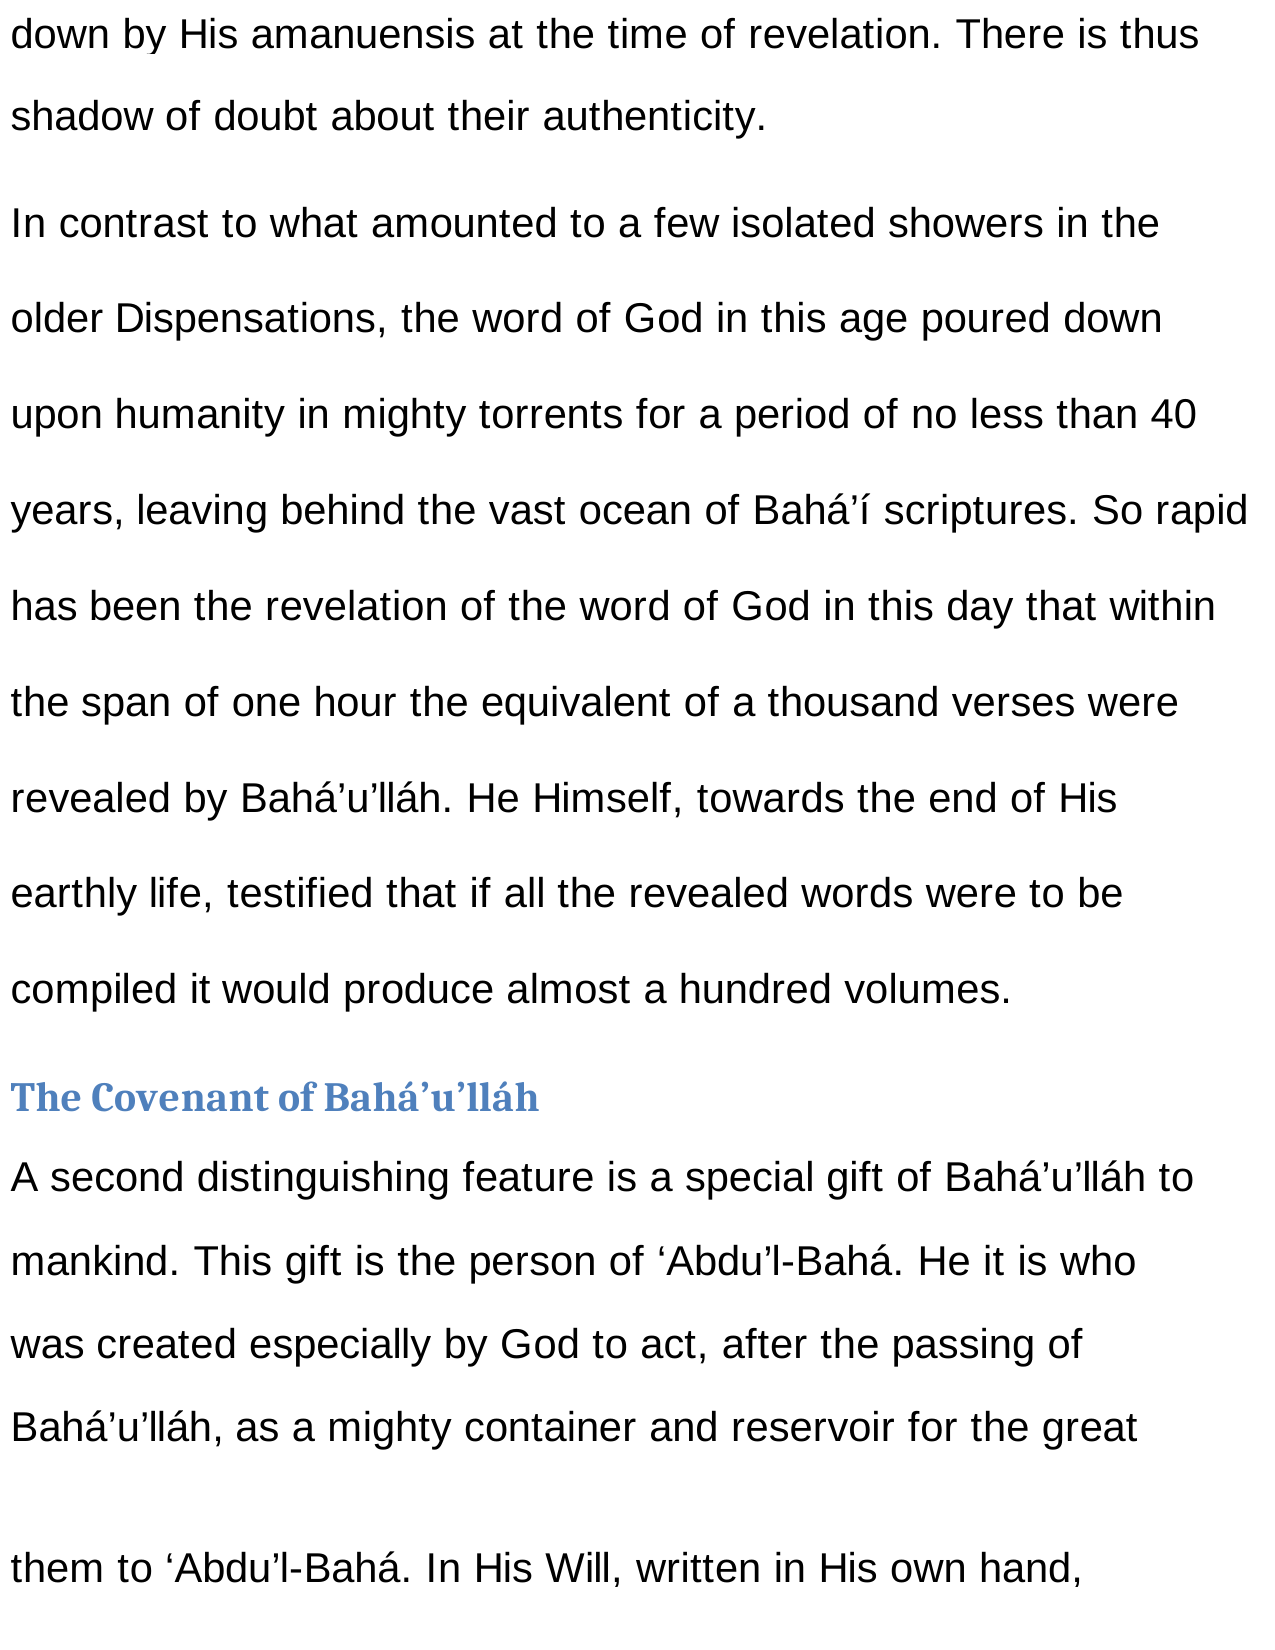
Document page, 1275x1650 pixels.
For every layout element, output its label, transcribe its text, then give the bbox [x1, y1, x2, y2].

text shadow of doubt about their authenticity. [10, 92, 1267, 139]
text The Covenant of Bahá’u’lláh [10, 1074, 1267, 1122]
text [10, 1125, 1220, 1458]
text revealed by Bahá’u’lláh. He Himself, towards the end of His earthly life, testified that if all the revealed words were to be compiled it would produce almost a hundred volumes. [10, 773, 1250, 1012]
text In contrast to what amounted to a few isolated showers in the older Dispensations, the word of God in this age poured down upon humanity in mighty torrents for a period of no less than 40 years, leaving behind the vast ocean of Bahá’í scriptures. So rapid has been the revelation of the word of God in this day that within the span of one hour the equivalent of a thousand verses were [10, 198, 1262, 725]
